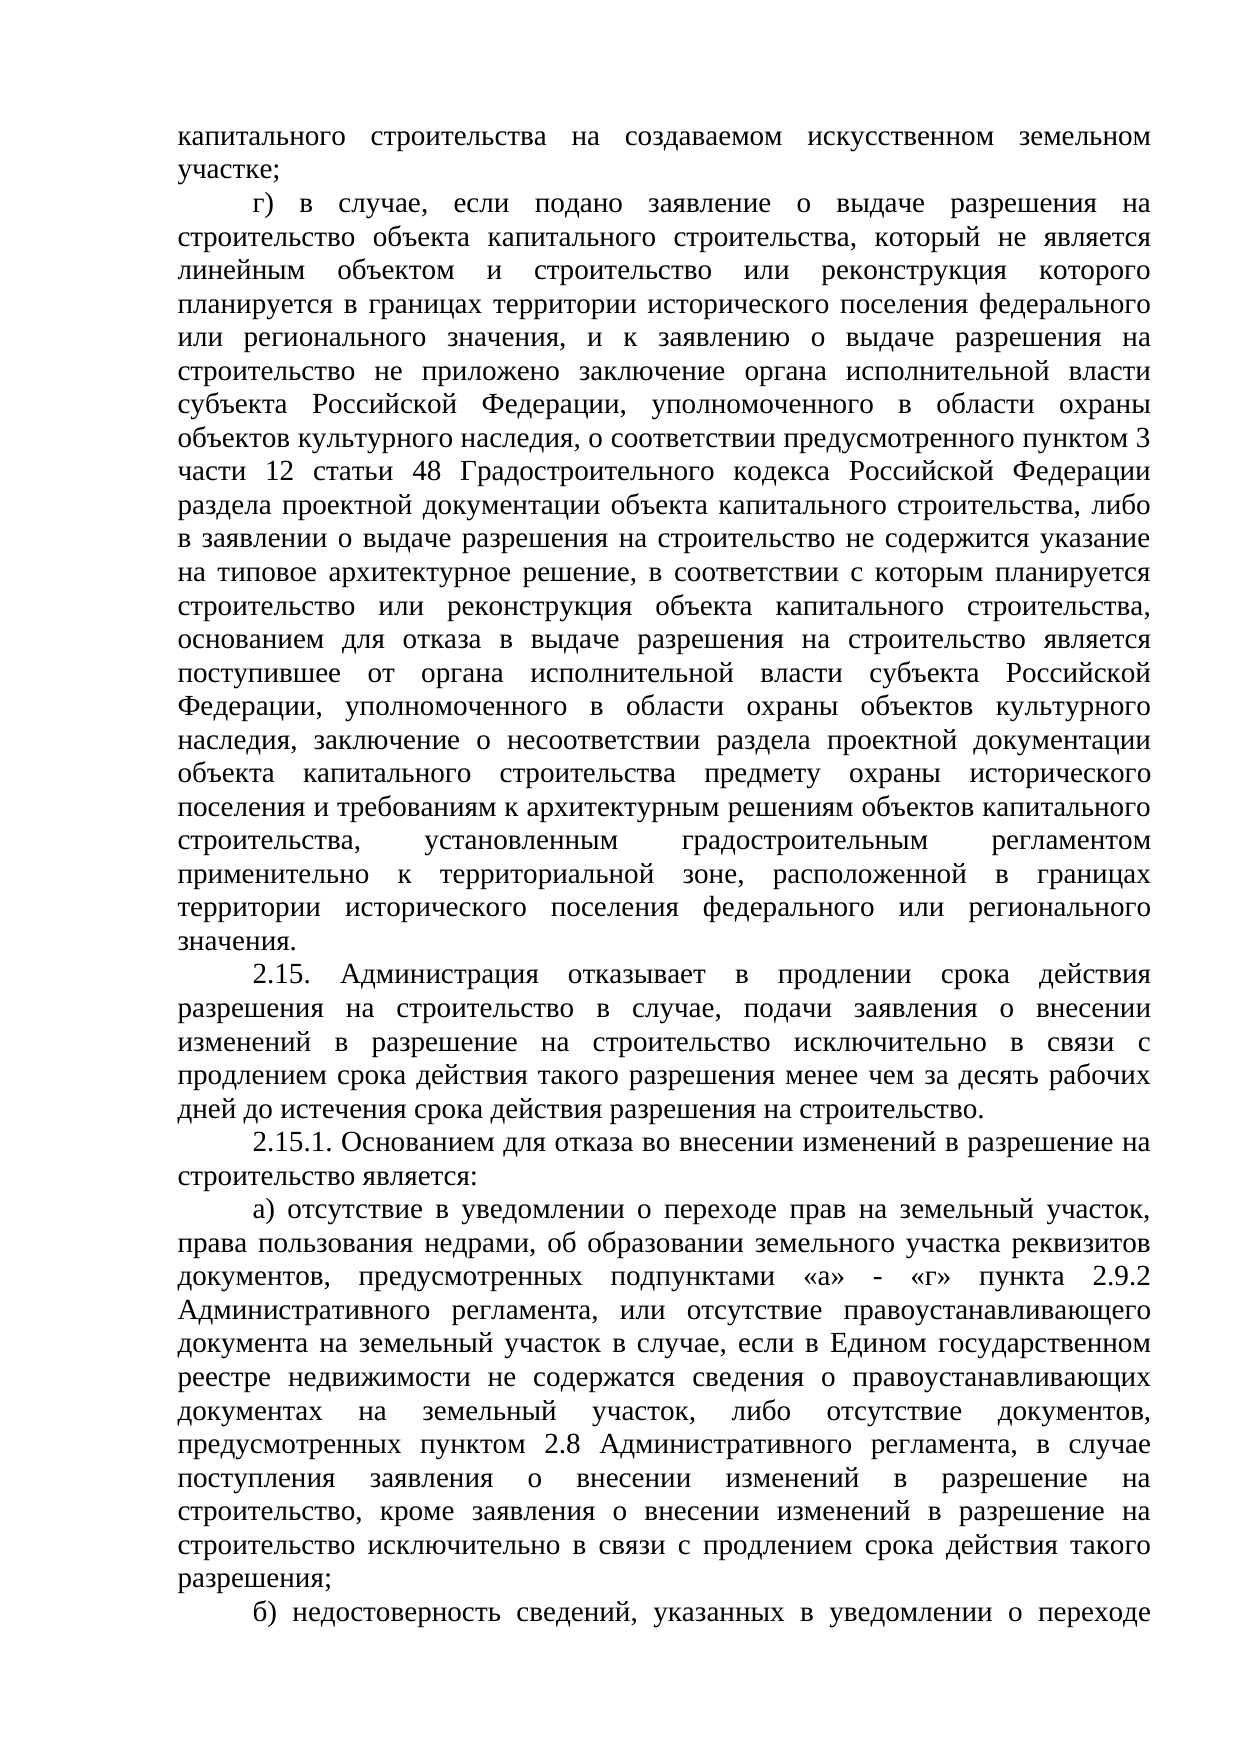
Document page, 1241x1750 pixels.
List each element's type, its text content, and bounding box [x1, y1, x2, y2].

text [177, 1594, 1152, 1627]
text 2.15.1. Основанием для отказа во внесении изменений в разрешение на строительство является: [177, 1124, 1152, 1191]
text а) отсутствие в уведомлении о переходе прав на земельный участок, права пользования недрами, об образовании земельного участка реквизитов документов, предусмотренных подпунктами «а» - «г» пункта 2.9.2 Административного регламента, или отсутствие правоустанавливающего документа на земельный участок в случае, если в Едином государственном реестре недвижимости не содержатся сведения о правоустанавливающих документах на земельный участок, либо отсутствие документов, предусмотренных пунктом 2.8 Административного регламента, в случае поступления заявления о внесении изменений в разрешение на строительство, кроме заявления о внесении изменений в разрешение на строительство исключительно в связи с продлением срока действия такого разрешения; [177, 1191, 1152, 1594]
text г) в случае, если подано заявление о выдаче разрешения на строительство объекта капитального строительства, который не является линейным объектом и строительство или реконструкция которого планируется в границах территории исторического поселения федерального или регионального значения, и к заявлению о выдаче разрешения на строительство не приложено заключение органа исполнительной власти субъекта Российской Федерации, уполномоченного в области охраны объектов культурного наследия, о соответствии предусмотренного пунктом 3 части 12 статьи 48 Градостроительного кодекса Российской Федерации раздела проектной документации объекта капитального строительства, либо в заявлении о выдаче разрешения на строительство не содержится указание на типовое архитектурное решение, в соответствии с которым планируется строительство или реконструкция объекта капитального строительства, основанием для отказа в выдаче разрешения на строительство является поступившее от органа исполнительной власти субъекта Российской Федерации, уполномоченного в области охраны объектов культурного наследия, заключение о несоответствии раздела проектной документации объекта капитального строительства предмету охраны исторического поселения и требованиям к архитектурным решениям объектов капитального строительства, установленным градостроительным регламентом применительно к территориальной зоне, расположенной в границах территории исторического поселения федерального или регионального значения. [177, 185, 1152, 957]
text 2.15. Администрация отказывает в продлении срока действия разрешения на строительство в случае, подачи заявления о внесении изменений в разрешение на строительство исключительно в связи с продлением срока действия такого разрешения менее чем за десять рабочих дней до истечения срока действия разрешения на строительство. [177, 957, 1152, 1124]
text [177, 118, 1152, 185]
